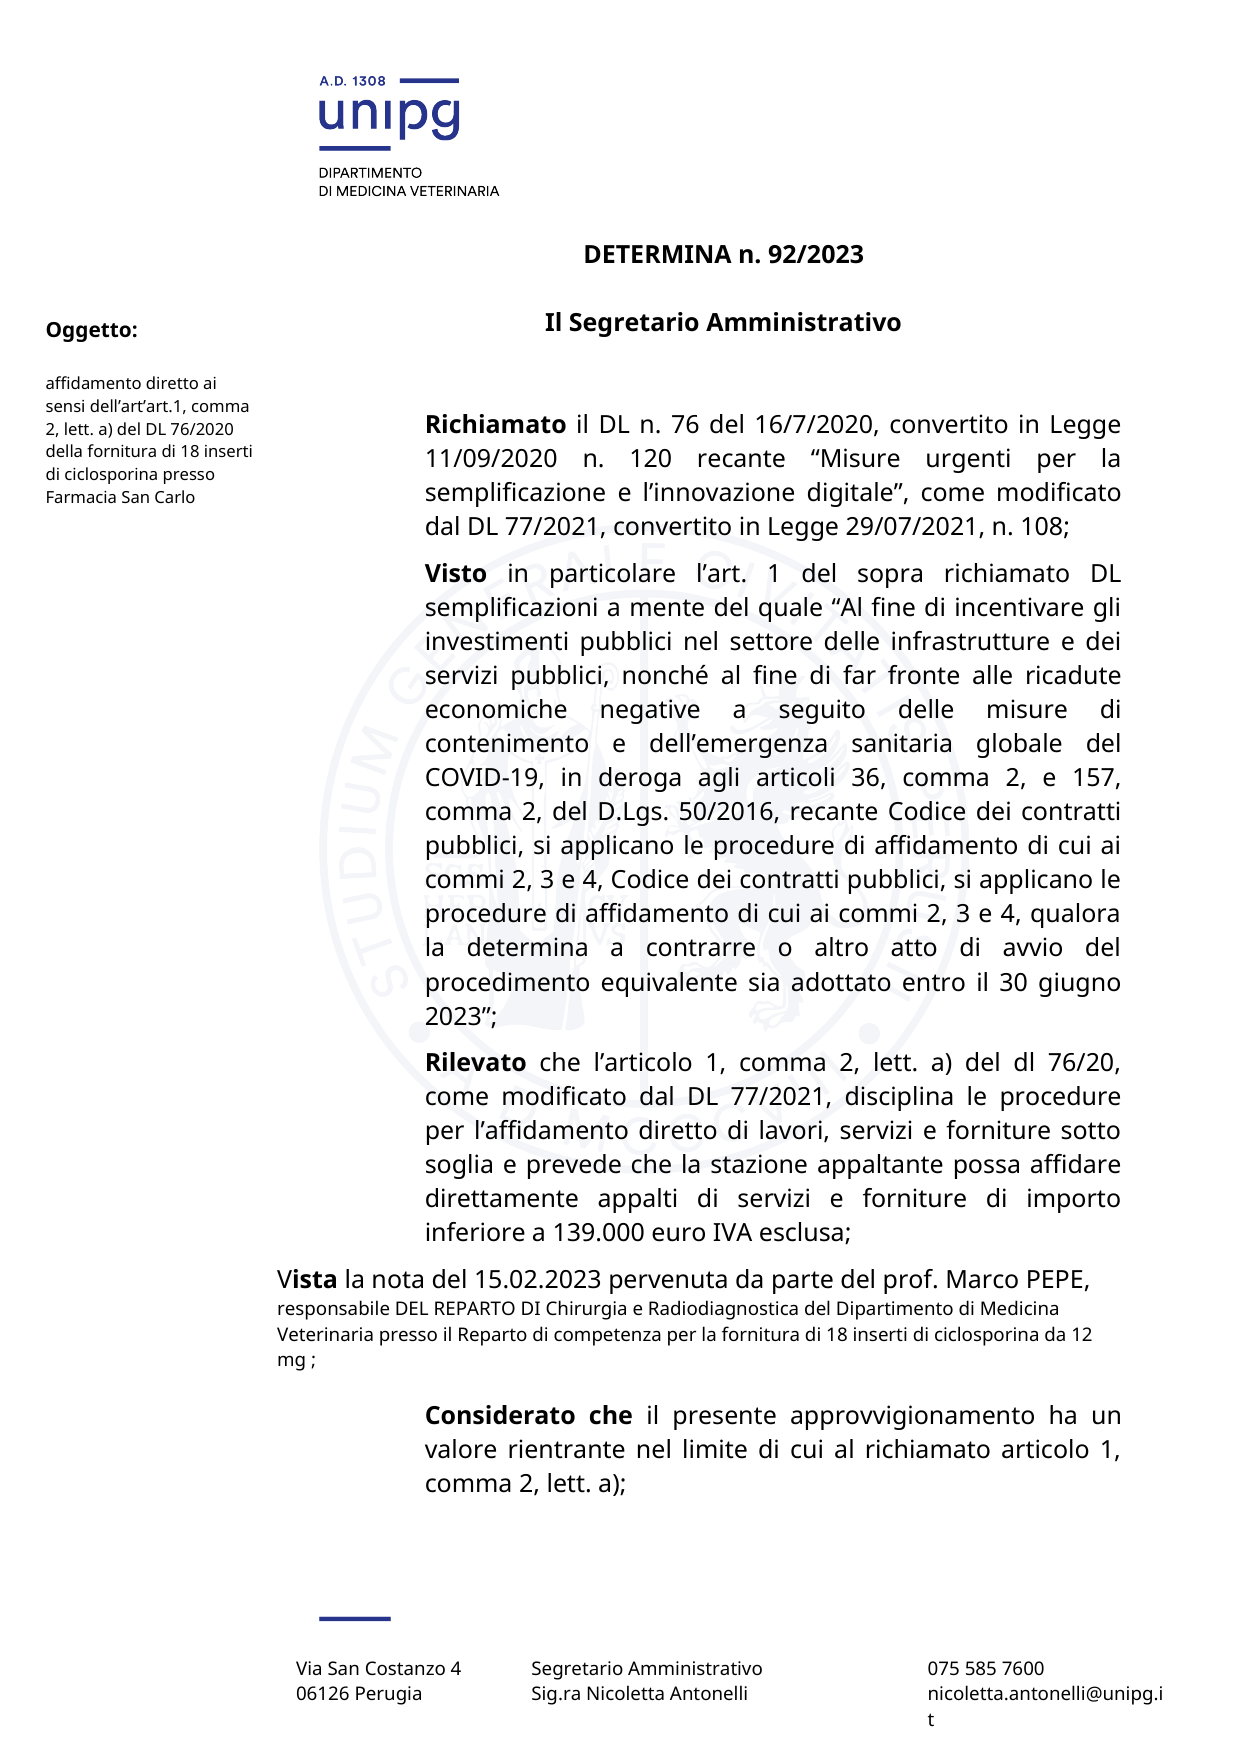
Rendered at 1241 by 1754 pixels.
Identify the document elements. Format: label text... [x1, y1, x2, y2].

text Considerato che il presente approvvigionamento ha un valore rientrante nel limite di cui al richiamato articolo 1, comma 2, lett. a); [266, 1398, 1122, 1500]
text Il Segretario Amministrativo [325, 304, 1122, 338]
text DETERMINA n. 92/2023 [325, 236, 1122, 270]
text affidamento diretto ai sensi dell’art’art.1, comma 2, lett. a) del DL 76/2020 della fornitura di 18 inserti di ciclosporina presso Farmacia San Carlo [45, 372, 258, 508]
text Vista la nota del 15.02.2023 pervenuta da parte del prof. Marco PEPE, responsabile DEL REPARTO DI Chirurgia e Radiodiagnostica del Dipartimento di Medicina Veterinaria presso il Reparto di competenza per la fornitura di 18 inserti di ciclosporina da 12 mg ; [118, 1262, 1122, 1372]
text Richiamato il DL n. 76 del 16/7/2020, convertito in Legge 11/09/2020 n. 120 recante “Misure urgenti per la semplificazione e l’innovazione digitale”, come modificato dal DL 77/2021, convertito in Legge 29/07/2021, n. 108; [266, 407, 1122, 543]
text Visto in particolare l’art. 1 del sopra richiamato DL semplificazioni a mente del quale “Al fine di incentivare gli investimenti pubblici nel settore delle infrastrutture e dei servizi pubblici, nonché al fine di far fronte alle ricadute economiche negative a seguito delle misure di contenimento e dell’emergenza sanitaria globale del COVID-19, in deroga agli articoli 36, comma 2, e 157, comma 2, del D.Lgs. 50/2016, recante Codice dei contratti pubblici, si applicano le procedure di affidamento di cui ai commi 2, 3 e 4, Codice dei contratti pubblici, si applicano le procedure di affidamento di cui ai commi 2, 3 e 4, qualora la determina a contrarre o altro atto di avvio del procedimento equivalente sia adottato entro il 30 giugno 2023”; [266, 555, 1122, 1032]
picture [23, 0, 1241, 1726]
text Rilevato che l’articolo 1, comma 2, lett. a) del dl 76/20, come modificato dal DL 77/2021, disciplina le procedure per l’affidamento diretto di lavori, servizi e forniture sotto soglia e prevede che la stazione appaltante possa affidare direttamente appalti di servizi e forniture di importo inferiore a 139.000 euro IVA esclusa; [266, 1045, 1122, 1249]
text Oggetto: [45, 315, 258, 343]
